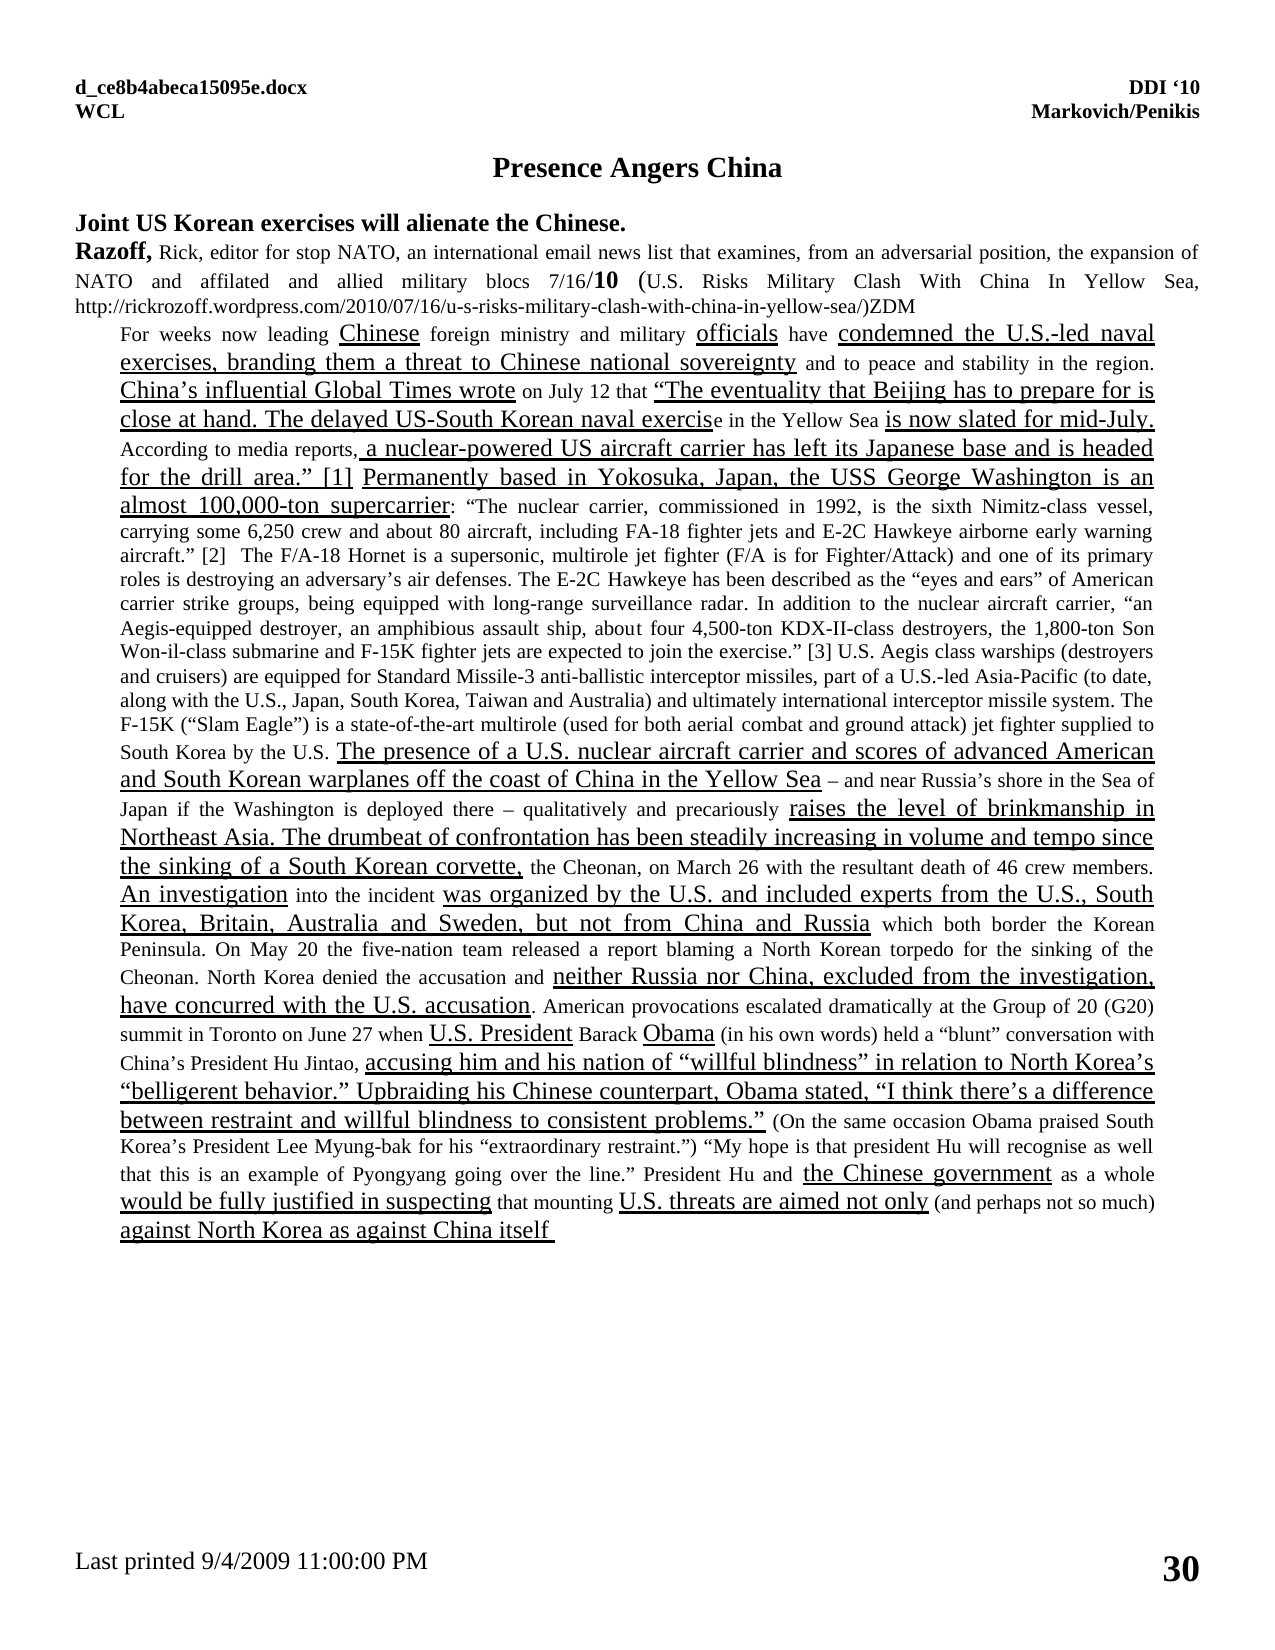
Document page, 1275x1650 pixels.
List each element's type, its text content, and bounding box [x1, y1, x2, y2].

subtitle Presence Angers China [75, 150, 1200, 183]
text Razoff, Rick, editor for stop NATO, an international email news list that examines, from an adversarial position, the expansion of NATO and affilated and allied military blocs 7/16/10 (U.S. Risks Military Clash With China In Yellow Sea, http://rickrozoff.wordpress.com/2010/07/16/u-s-risks-military-clash-with-china-in-yellow-sea/)ZDM [75, 236, 1200, 318]
text For weeks now leading Chinese foreign ministry and military officials have condemned the U.S.-led naval exercises, branding them a threat to Chinese national sovereignty and to peace and stability in the region. China’s influential Global Times wrote on July 12 that “The eventuality that Beijing has to prepare for is close at hand. The delayed US-South Korean naval exercise in the Yellow Sea is now slated for mid-July. According to media reports, a nuclear-powered US aircraft carrier has left its Japanese base and is headed for the drill area.” [1] Permanently based in Yokosuka, Japan, the USS George Washington is an almost 100,000-ton supercarrier: “The nuclear carrier, commissioned in 1992, is the sixth Nimitz-class vessel, carrying some 6,250 crew and about 80 aircraft, including FA-18 fighter jets and E-2C Hawkeye airborne early warning aircraft.” [2] The F/A-18 Hornet is a supersonic, multirole jet fighter (F/A is for Fighter/Attack) and one of its primary roles is destroying an adversary’s air defenses. The E-2C Hawkeye has been described as the “eyes and ears” of American carrier strike groups, being equipped with long-range surveillance radar. In addition to the nuclear aircraft carrier, “an Aegis-equipped destroyer, an amphibious assault ship, about four 4,500-ton KDX-II-class destroyers, the 1,800-ton Son Won-il-class submarine and F-15K fighter jets are expected to join the exercise.” [3] U.S. Aegis class warships (destroyers and cruisers) are equipped for Standard Missile-3 anti-ballistic interceptor missiles, part of a U.S.-led Asia-Pacific (to date, along with the U.S., Japan, South Korea, Taiwan and Australia) and ultimately international interceptor missile system. The F-15K (“Slam Eagle”) is a state-of-the-art multirole (used for both aerial combat and ground attack) jet fighter supplied to South Korea by the U.S. The presence of a U.S. nuclear aircraft carrier and scores of advanced American and South Korean warplanes off the coast of China in the Yellow Sea – and near Russia’s shore in the Sea of Japan if the Washington is deployed there – qualitatively and precariously raises the level of brinkmanship in Northeast Asia. The drumbeat of confrontation has been steadily increasing in volume and tempo since the sinking of a South Korean corvette, the Cheonan, on March 26 with the resultant death of 46 crew members. An investigation into the incident was organized by the U.S. and included experts from the U.S., South Korea, Britain, Australia and Sweden, but not from China and Russia which both border the Korean Peninsula. On May 20 the five-nation team released a report blaming a North Korean torpedo for the sinking of the Cheonan. North Korea denied the accusation and neither Russia nor China, excluded from the investigation, have concurred with the U.S. accusation. American provocations escalated dramatically at the Group of 20 (G20) summit in Toronto on June 27 when U.S. President Barack Obama (in his own words) held a “blunt” conversation with China’s President Hu Jintao, accusing him and his nation of “willful blindness” in relation to North Korea’s “belligerent behavior.” Upbraiding his Chinese counterpart, Obama stated, “I think there’s a difference between restraint and willful blindness to consistent problems.” (On the same occasion Obama praised South Korea’s President Lee Myung-bak for his “extraordinary restraint.”) “My hope is that president Hu will recognise as well that this is an example of Pyongyang going over the line.” President Hu and the Chinese government as a whole would be fully justified in suspecting that mounting U.S. threats are aimed not only (and perhaps not so much) against North Korea as against China itself [120, 318, 1155, 1101]
text Joint US Korean exercises will alienate the Chinese. [75, 208, 1200, 236]
